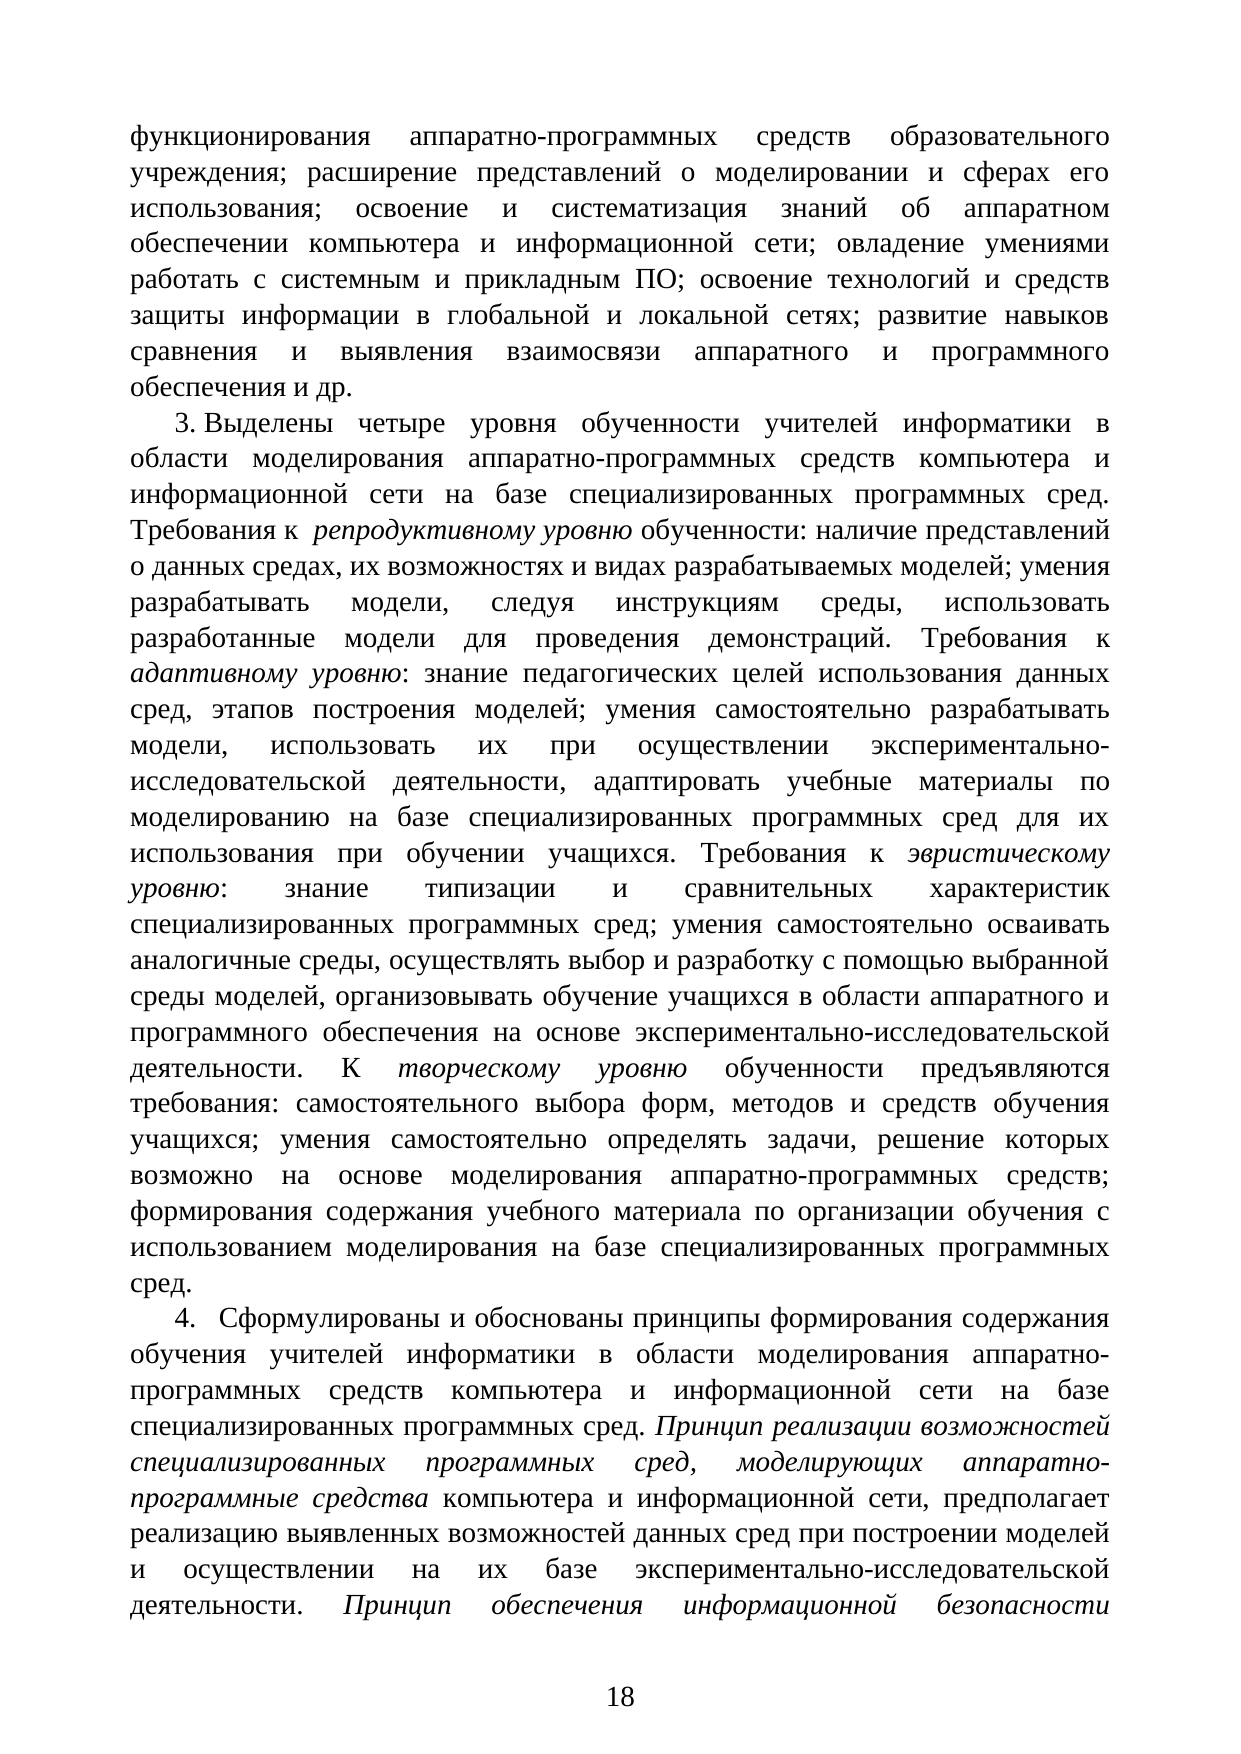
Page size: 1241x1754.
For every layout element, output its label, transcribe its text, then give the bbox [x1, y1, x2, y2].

list Выделены четыре уровня обученности учителей информатики в области моделирования аппаратно-программных средств компьютера и информационной сети на базе специализированных программных сред. Требования к репродуктивному уровню обученности: наличие представлений о данных средах, их возможностях и видах разрабатываемых моделей; умения разрабатывать модели, следуя инструкциям среды, использовать разработанные модели для проведения демонстраций. Требования к адаптивному уровню: знание педагогических целей использования данных сред, этапов построения моделей; умения самостоятельно разрабатывать модели, использовать их при осуществлении экспериментально-исследовательской деятельности, адаптировать учебные материалы по моделированию на базе специализированных программных сред для их использования при обучении учащихся. Требования к эвристическому уровню: знание типизации и сравнительных характеристик специализированных программных сред; умения самостоятельно осваивать аналогичные среды, осуществлять выбор и разработку с помощью выбранной среды моделей, организовывать обучение учащихся в области аппаратного и программного обеспечения на основе экспериментально-исследовательской деятельности. К творческому уровню обученности предъявляются требования: самостоятельного выбора форм, методов и средств обучения учащихся; умения самостоятельно определять задачи, решение которых возможно на основе моделирования аппаратно-программных средств; формирования содержания учебного материала по организации обучения с использованием моделирования на базе специализированных программных сред. [130, 405, 1110, 1298]
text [130, 118, 1110, 402]
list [130, 1301, 1110, 1621]
